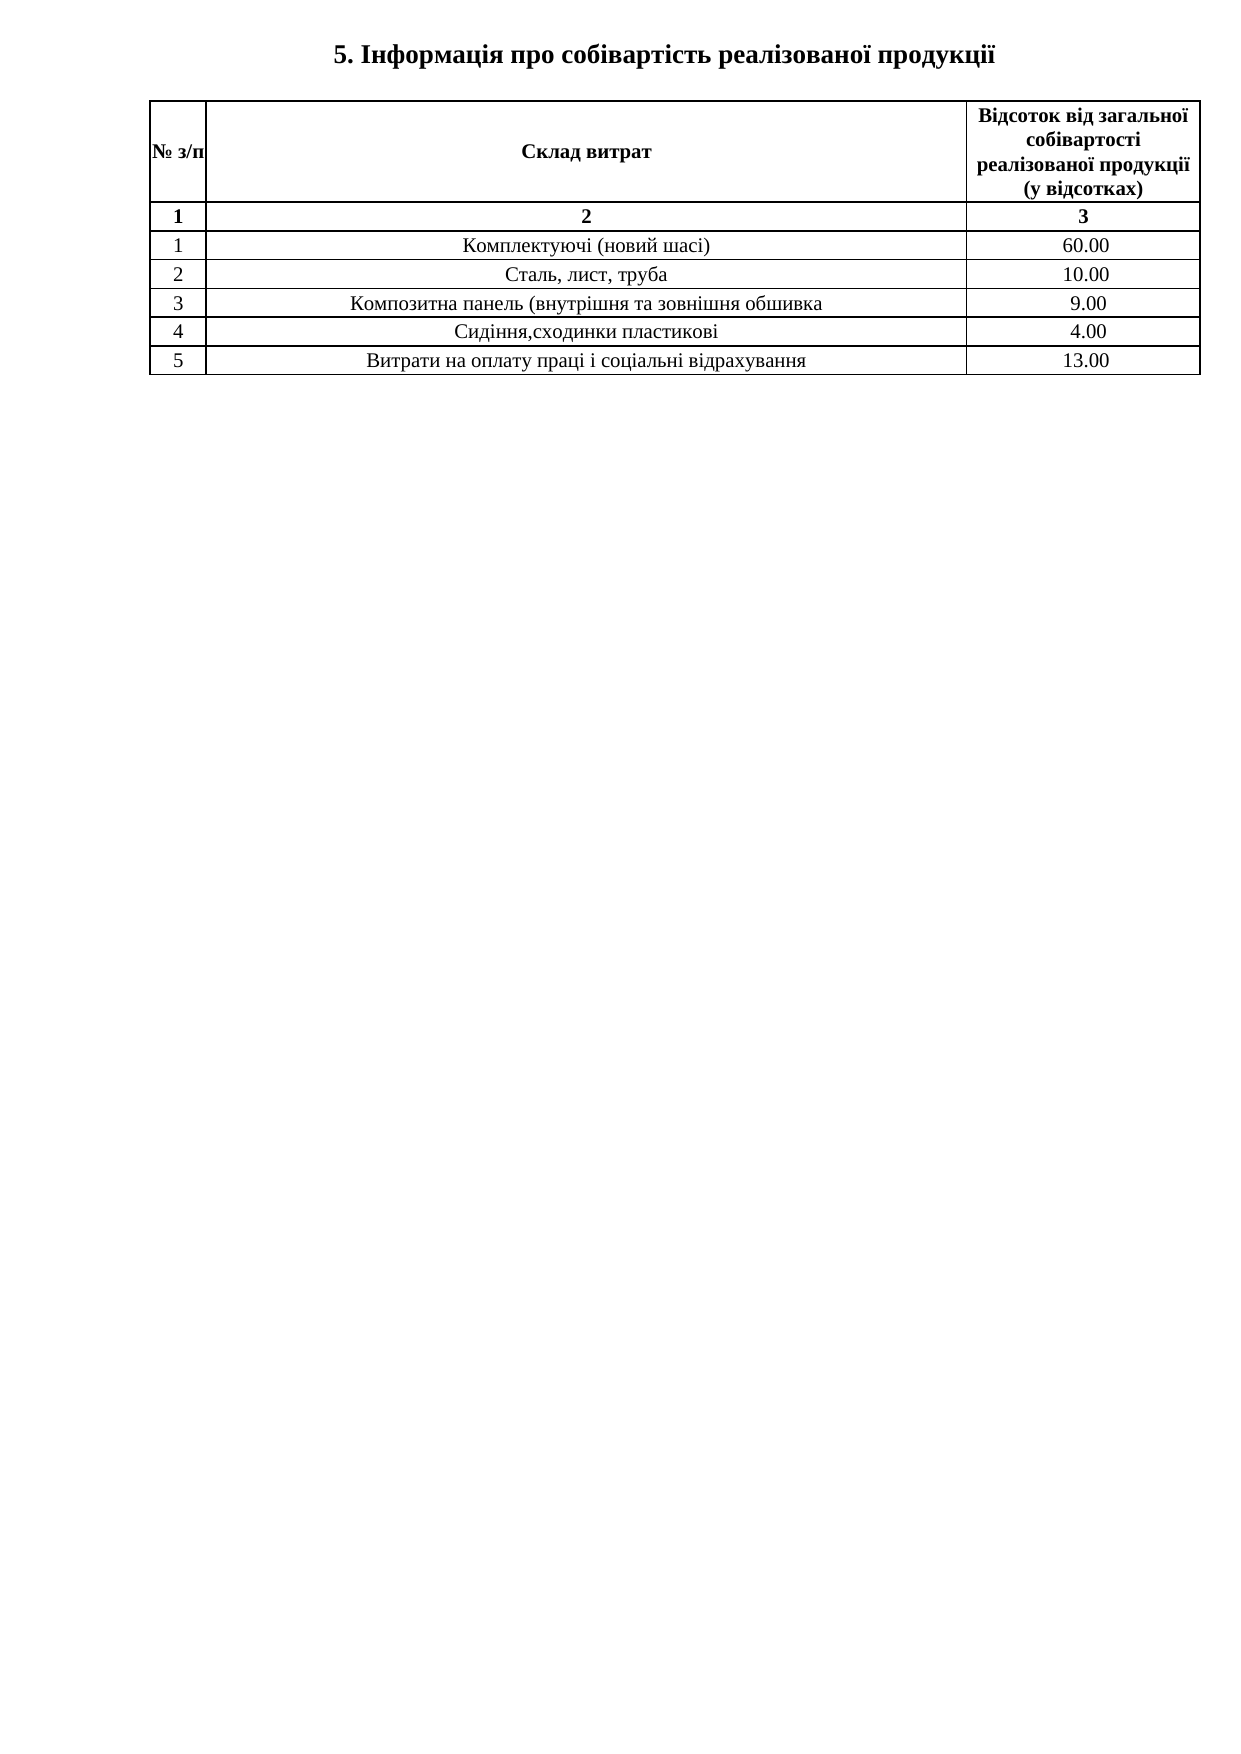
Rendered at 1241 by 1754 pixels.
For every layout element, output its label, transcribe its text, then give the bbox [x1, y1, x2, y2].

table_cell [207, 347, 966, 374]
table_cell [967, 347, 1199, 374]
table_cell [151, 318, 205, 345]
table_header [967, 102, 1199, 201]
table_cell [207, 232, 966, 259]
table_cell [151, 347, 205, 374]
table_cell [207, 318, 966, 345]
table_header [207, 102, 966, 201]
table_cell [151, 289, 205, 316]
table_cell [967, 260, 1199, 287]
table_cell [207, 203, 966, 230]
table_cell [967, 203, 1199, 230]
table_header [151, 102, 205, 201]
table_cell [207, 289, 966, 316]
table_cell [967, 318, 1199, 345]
text 5. Інформація про собівартість реалізованої продукції [148, 38, 1181, 69]
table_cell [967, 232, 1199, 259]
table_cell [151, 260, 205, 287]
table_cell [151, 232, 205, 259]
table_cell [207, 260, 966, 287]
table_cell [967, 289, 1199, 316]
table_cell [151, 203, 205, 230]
